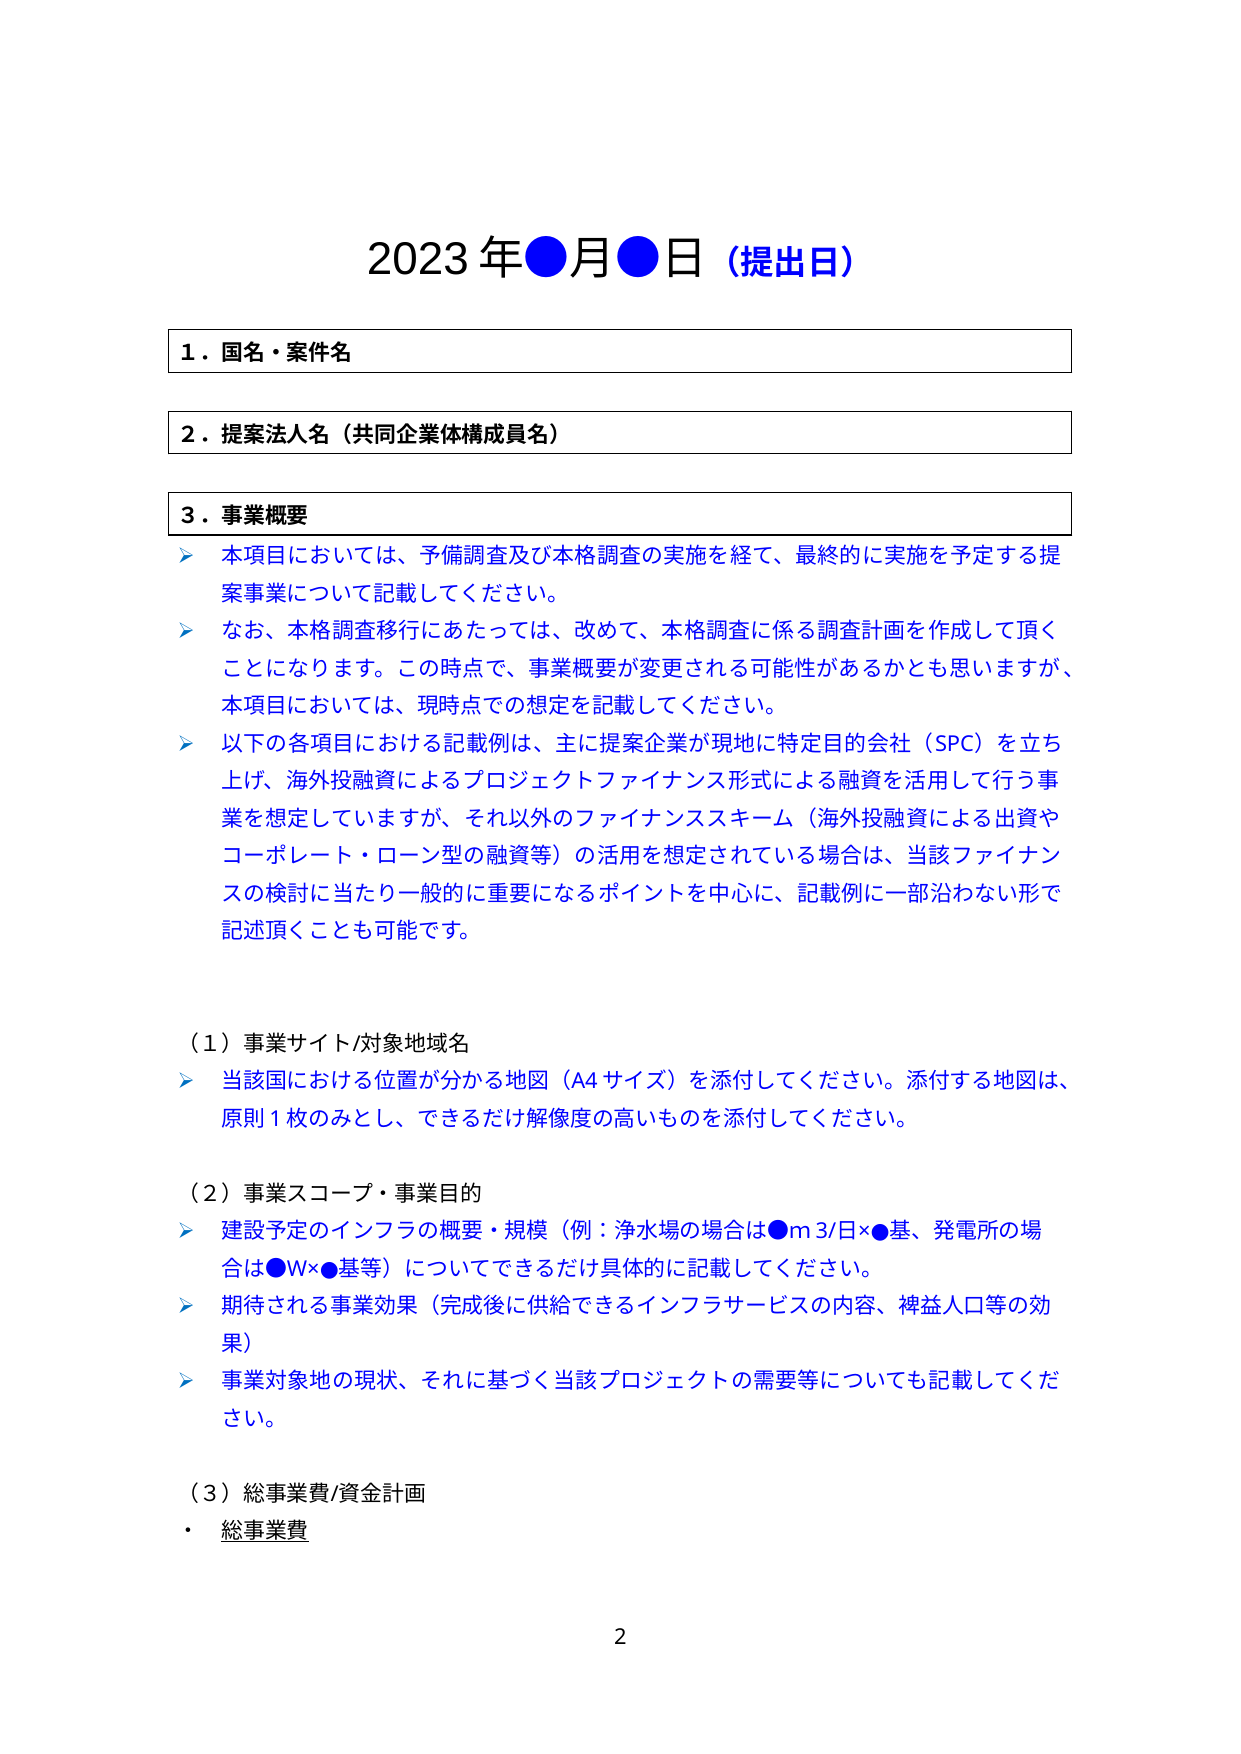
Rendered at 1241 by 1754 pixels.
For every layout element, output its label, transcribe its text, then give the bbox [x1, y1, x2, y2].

text （３）総事業費/資金計画 [177, 1473, 1063, 1511]
list 当該国における位置が分かる地図（A4サイズ）を添付してください。添付する地図は、原則1枚のみとし、できるだけ解像度の高いものを添付してください。 [177, 1061, 1063, 1136]
list 建設予定のインフラの概要・規模（例：浄水場の場合は●ｍ3/日×●基、発電所の場合は●W×●基等）についてできるだけ具体的に記載してください。 [177, 1211, 1063, 1286]
text ・ 総事業費 [177, 1511, 1063, 1548]
text ３．事業概要 [169, 493, 1071, 534]
text （１）事業サイト/対象地域名 [177, 1023, 1063, 1061]
list 以下の各項目における記載例は、主に提案企業が現地に特定目的会社（SPC）を立ち上げ、海外投融資によるプロジェクトファイナンス形式による融資を活用して行う事業を想定していますが、それ以外のファイナンススキーム（海外投融資による出資やコーポレート・ローン型の融資等）の活用を想定されている場合は、当該ファイナンスの検討に当たり一般的に重要になるポイントを中心に、記載例に一部沿わない形で記述頂くことも可能です。 [177, 723, 1063, 948]
text １．国名・案件名 [169, 330, 1071, 372]
list 期待される事業効果（完成後に供給できるインフラサービスの内容、裨益人口等の効果） [177, 1286, 1063, 1361]
text （２）事業スコープ・事業目的 [177, 1173, 1063, 1211]
text 2023年●月●日（提出日） [177, 217, 1063, 292]
list 本項目においては、予備調査及び本格調査の実施を経て、最終的に実施を予定する提案事業について記載してください。 [177, 536, 1063, 611]
text ２．提案法人名（共同企業体構成員名） [169, 412, 1071, 453]
list 事業対象地の現状、それに基づく当該プロジェクトの需要等についても記載してください。 [177, 1361, 1063, 1436]
list なお、本格調査移行にあたっては、改めて、本格調査に係る調査計画を作成して頂くことになります。この時点で、事業概要が変更される可能性があるかとも思いますが、本項目においては、現時点での想定を記載してください。 [177, 611, 1063, 723]
